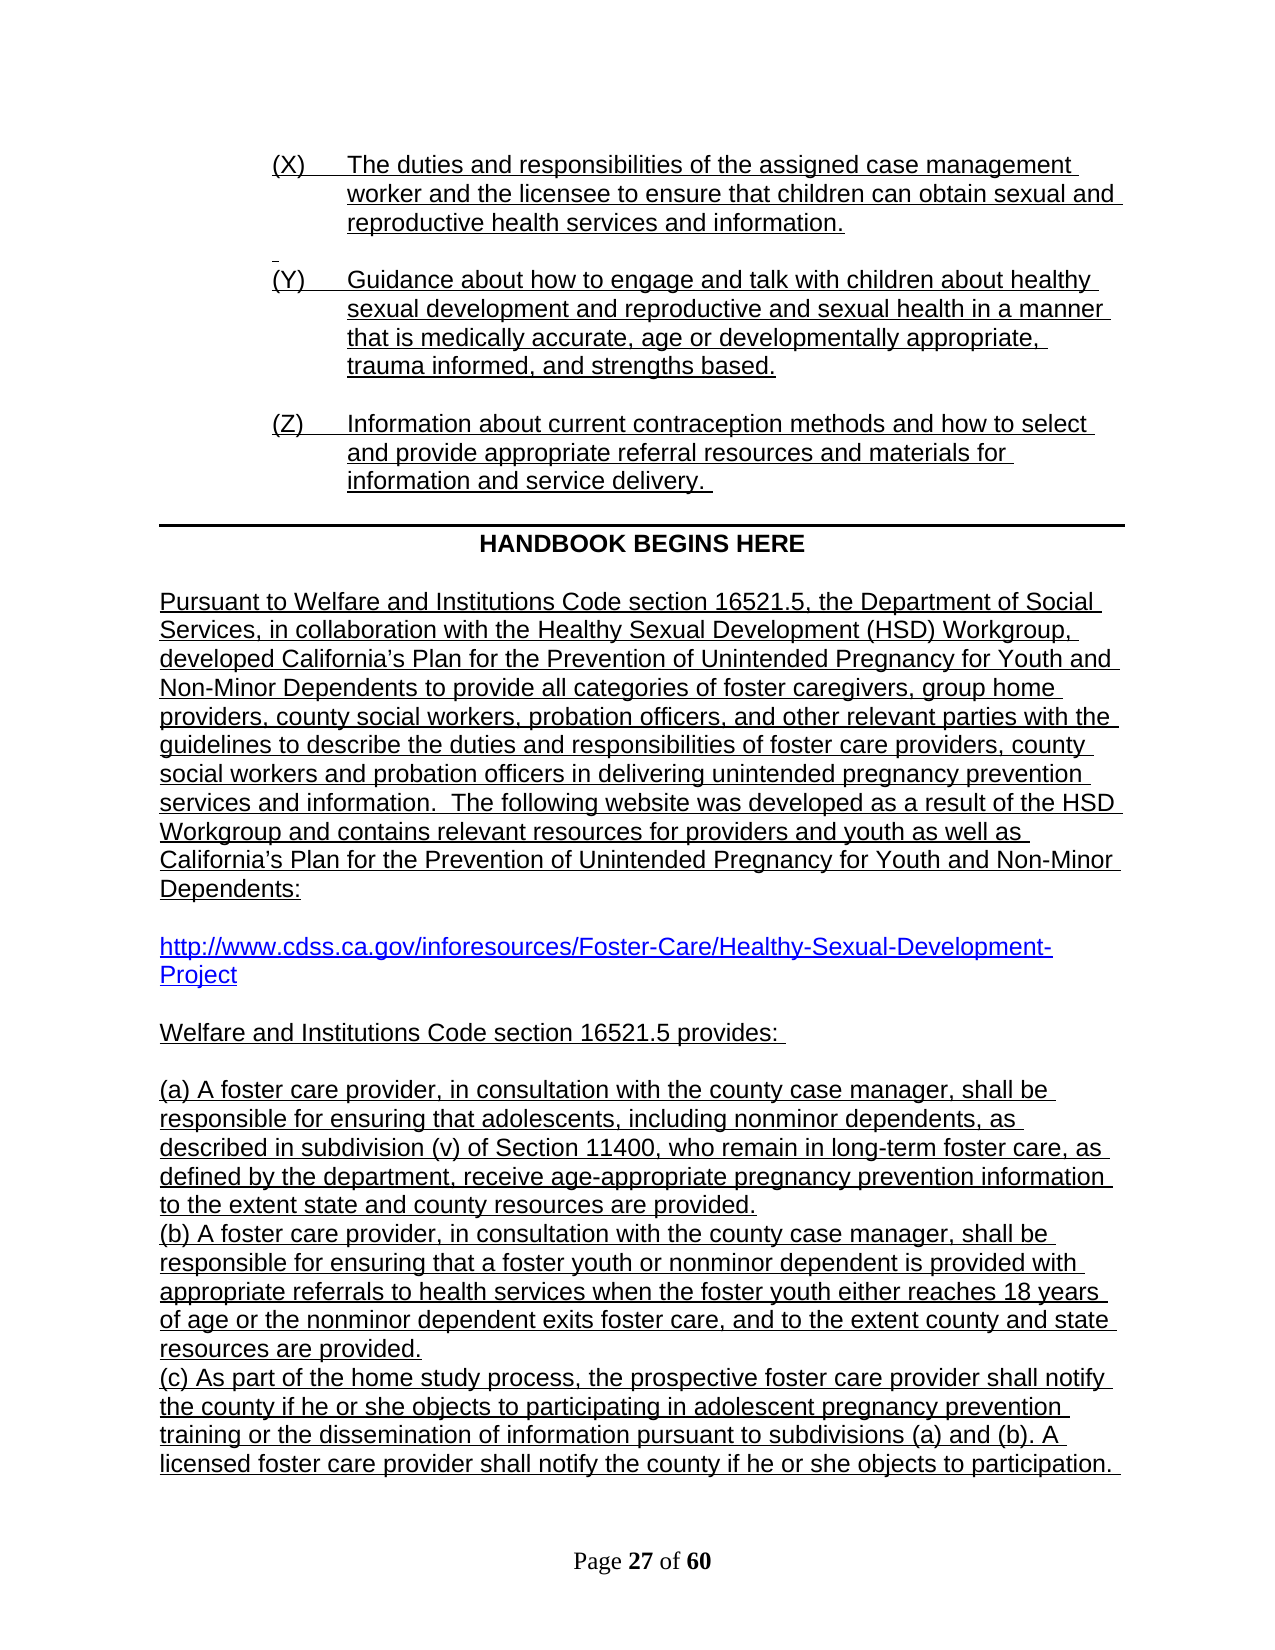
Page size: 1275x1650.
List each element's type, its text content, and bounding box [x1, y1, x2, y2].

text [159, 1363, 1125, 1478]
text (X) The duties and responsibilities of the assigned case management worker and the licensee to ensure that children can obtain sexual and reproductive health services and information. [272, 150, 1125, 236]
text HANDBOOK BEGINS HERE [159, 527, 1125, 558]
text http://www.cdss.ca.gov/inforesources/Foster-Care/Healthy-Sexual-Development-Project [159, 931, 1125, 989]
text (b) A foster care provider, in consultation with the county case manager, shall be responsible for ensuring that a foster youth or nonminor dependent is provided with appropriate referrals to health services when the foster youth either reaches 18 years of age or the nonminor dependent exits foster care, and to the extent county and state resources are provided. [159, 1219, 1125, 1363]
text (Z) Information about current contraception methods and how to select and provide appropriate referral resources and materials for information and service delivery. [272, 409, 1125, 495]
text Welfare and Institutions Code section 16521.5 provides: [159, 1018, 1125, 1046]
text (a) A foster care provider, in consultation with the county case manager, shall be responsible for ensuring that adolescents, including nonminor dependents, as described in subdivision (v) of Section 11400, who remain in long-term foster care, as defined by the department, receive age-appropriate pregnancy prevention information to the extent state and county resources are provided. [159, 1075, 1125, 1219]
text Pursuant to Welfare and Institutions Code section 16521.5, the Department of Social Services, in collaboration with the Healthy Sexual Development (HSD) Workgroup, developed California’s Plan for the Prevention of Unintended Pregnancy for Youth and Non-Minor Dependents to provide all categories of foster caregivers, group home providers, county social workers, probation officers, and other relevant parties with the guidelines to describe the duties and responsibilities of foster care providers, county social workers and probation officers in delivering unintended pregnancy prevention services and information. The following website was developed as a result of the HSD Workgroup and contains relevant resources for providers and youth as well as California’s Plan for the Prevention of Unintended Pregnancy for Youth and Non-Minor Dependents: [159, 586, 1125, 903]
text (Y) Guidance about how to engage and talk with children about healthy sexual development and reproductive and sexual health in a manner that is medically accurate, age or developmentally appropriate, trauma informed, and strengths based. [272, 265, 1125, 380]
